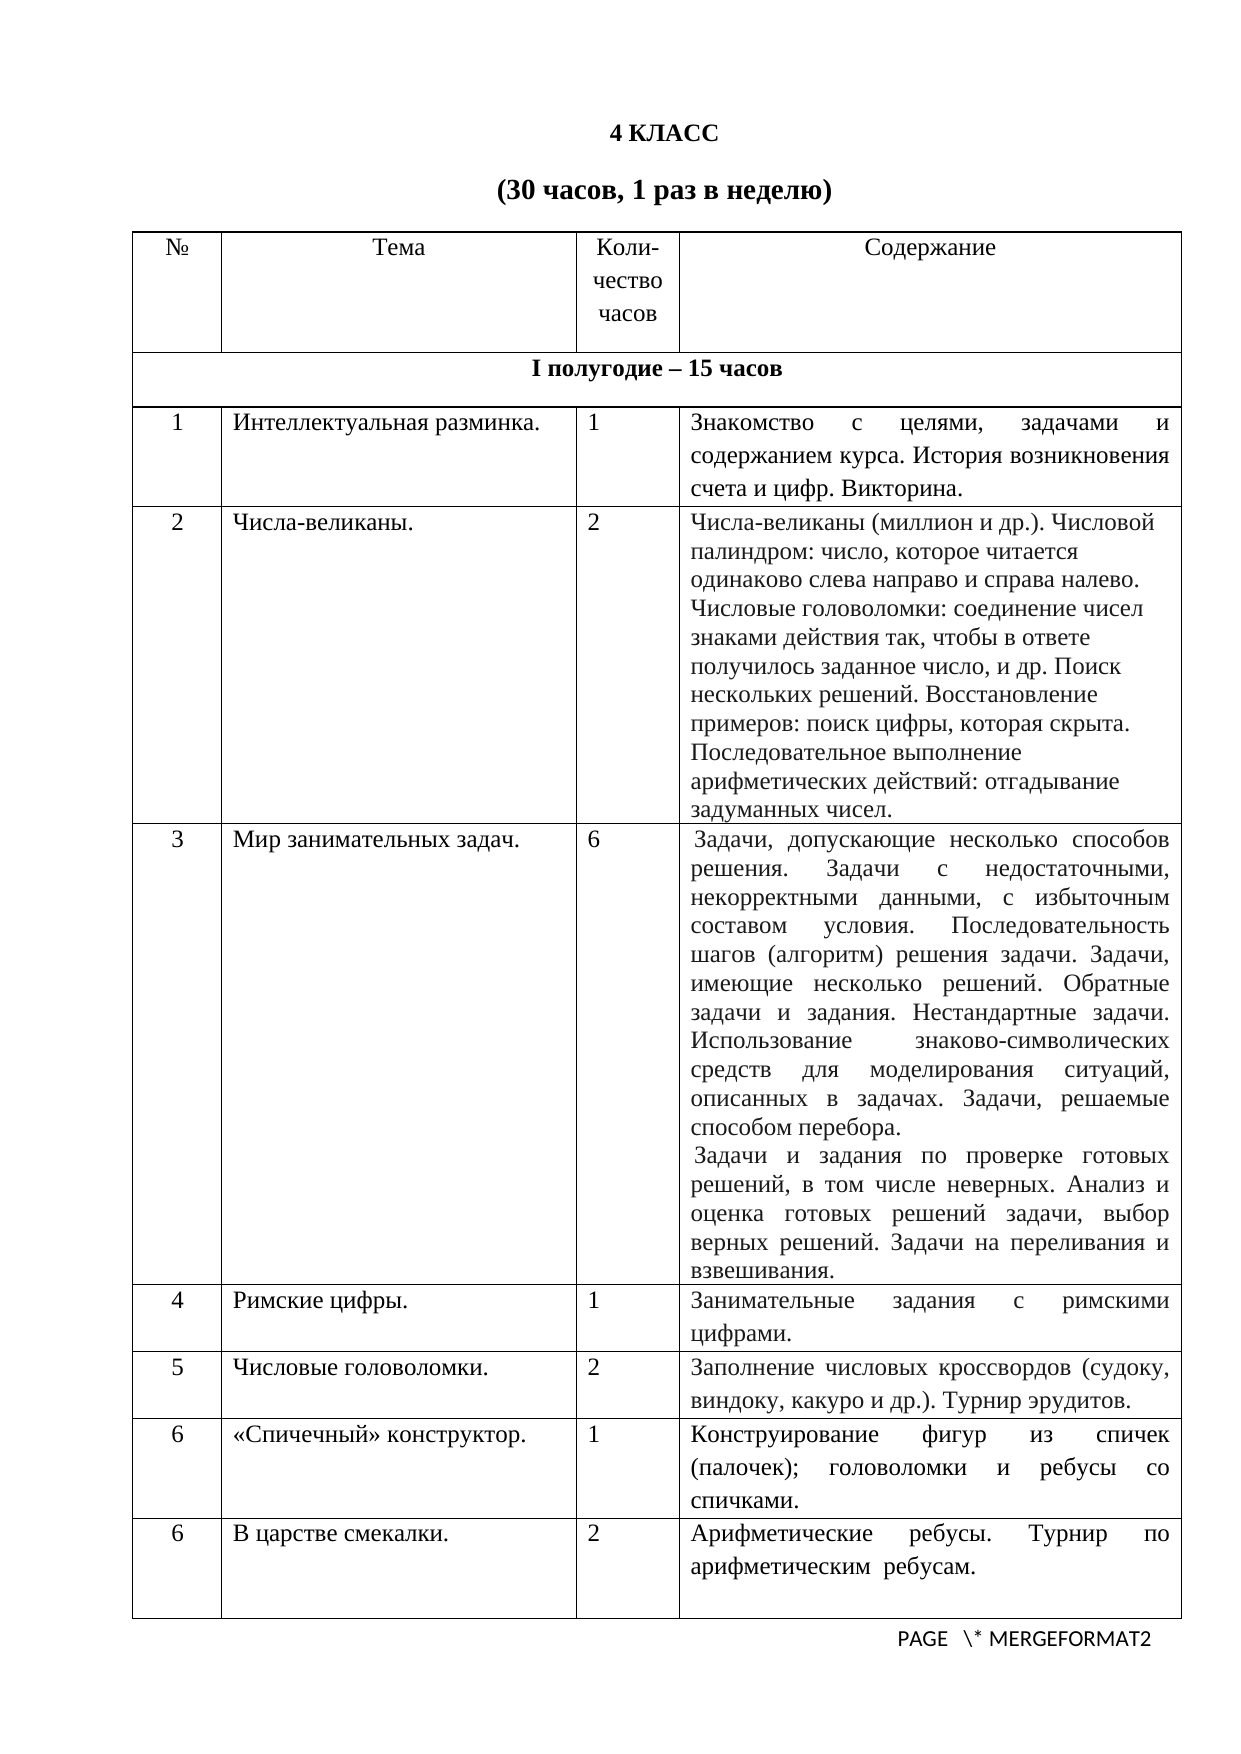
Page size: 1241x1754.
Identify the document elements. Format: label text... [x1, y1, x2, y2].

table_cell Заполнение числовых кроссвордов (судоку, виндоку, какуро и др.). Турнир эрудитов. [680, 1352, 1181, 1418]
table_cell 2 [577, 507, 679, 823]
table_cell 4 [133, 1285, 221, 1351]
table_cell Арифметические ребусы. Турнир по арифметическим ребусам. [680, 1519, 1181, 1617]
table_cell Римские цифры. [222, 1285, 576, 1351]
table_header № [133, 233, 221, 352]
table_cell 2 [577, 1519, 679, 1617]
table_cell 6 [577, 824, 679, 1284]
table_cell Задачи, допускающие несколько способов решения. Задачи с недостаточными, некорректными данными, с избыточным составом условия. Последовательность шагов (алгоритм) решения задачи. Задачи, имеющие несколько решений. Обратные задачи и задания. Нестандартные задачи. Использование знаково-символических средств для моделирования ситуаций, описанных в задачах. Задачи, решаемые способом перебора. Задачи и задания по проверке готовых решений, в том числе неверных. Анализ и оценка готовых решений задачи, выбор верных решений. Задачи на переливания и взвешивания. [680, 824, 1181, 1284]
table_cell 1 [133, 408, 221, 506]
table_cell 6 [133, 1419, 221, 1517]
text (30 часов, 1 раз в неделю) [177, 172, 1152, 206]
table_cell В царстве смекалки. [222, 1519, 576, 1617]
table_cell 1 [577, 408, 679, 506]
table_cell 2 [133, 507, 221, 823]
table_cell Занимательные задания с римскими цифрами. [680, 1285, 1181, 1351]
table_cell Числа-великаны (миллион и др.). Числовой палиндром: число, которое читается одинаково слева направо и справа налево. Числовые головоломки: соединение чисел знаками действия так, чтобы в ответе получилось заданное число, и др. Поиск нескольких решений. Восстановление примеров: поиск цифры, которая скрыта. Последовательное выполнение арифметических действий: отгадывание задуманных чисел. [680, 507, 1181, 823]
table_cell Мир занимательных задач. [222, 824, 576, 1284]
table_cell «Спичечный» конструктор. [222, 1419, 576, 1517]
table_cell 1 [577, 1419, 679, 1517]
table_cell Числа-великаны. [222, 507, 576, 823]
table_cell I полугодие – 15 часов [133, 353, 1181, 406]
table_cell 3 [133, 824, 221, 1284]
table_cell 5 [133, 1352, 221, 1418]
table_cell 1 [577, 1285, 679, 1351]
text 4 КЛАСС [177, 118, 1152, 147]
table_cell Знакомство с целями, задачами и содержанием курса. История возникновения счета и цифр. Викторина. [680, 408, 1181, 506]
table_header Содержание [680, 233, 1181, 352]
table_header Коли-чество часов [577, 233, 679, 352]
table_cell Числовые головоломки. [222, 1352, 576, 1418]
table_cell Интеллектуальная разминка. [222, 408, 576, 506]
table_cell 2 [577, 1352, 679, 1418]
table_header Тема [222, 233, 576, 352]
table_cell Конструирование фигур из спичек (палочек); головоломки и ребусы со спичками. [680, 1419, 1181, 1517]
table_cell 6 [133, 1519, 221, 1617]
